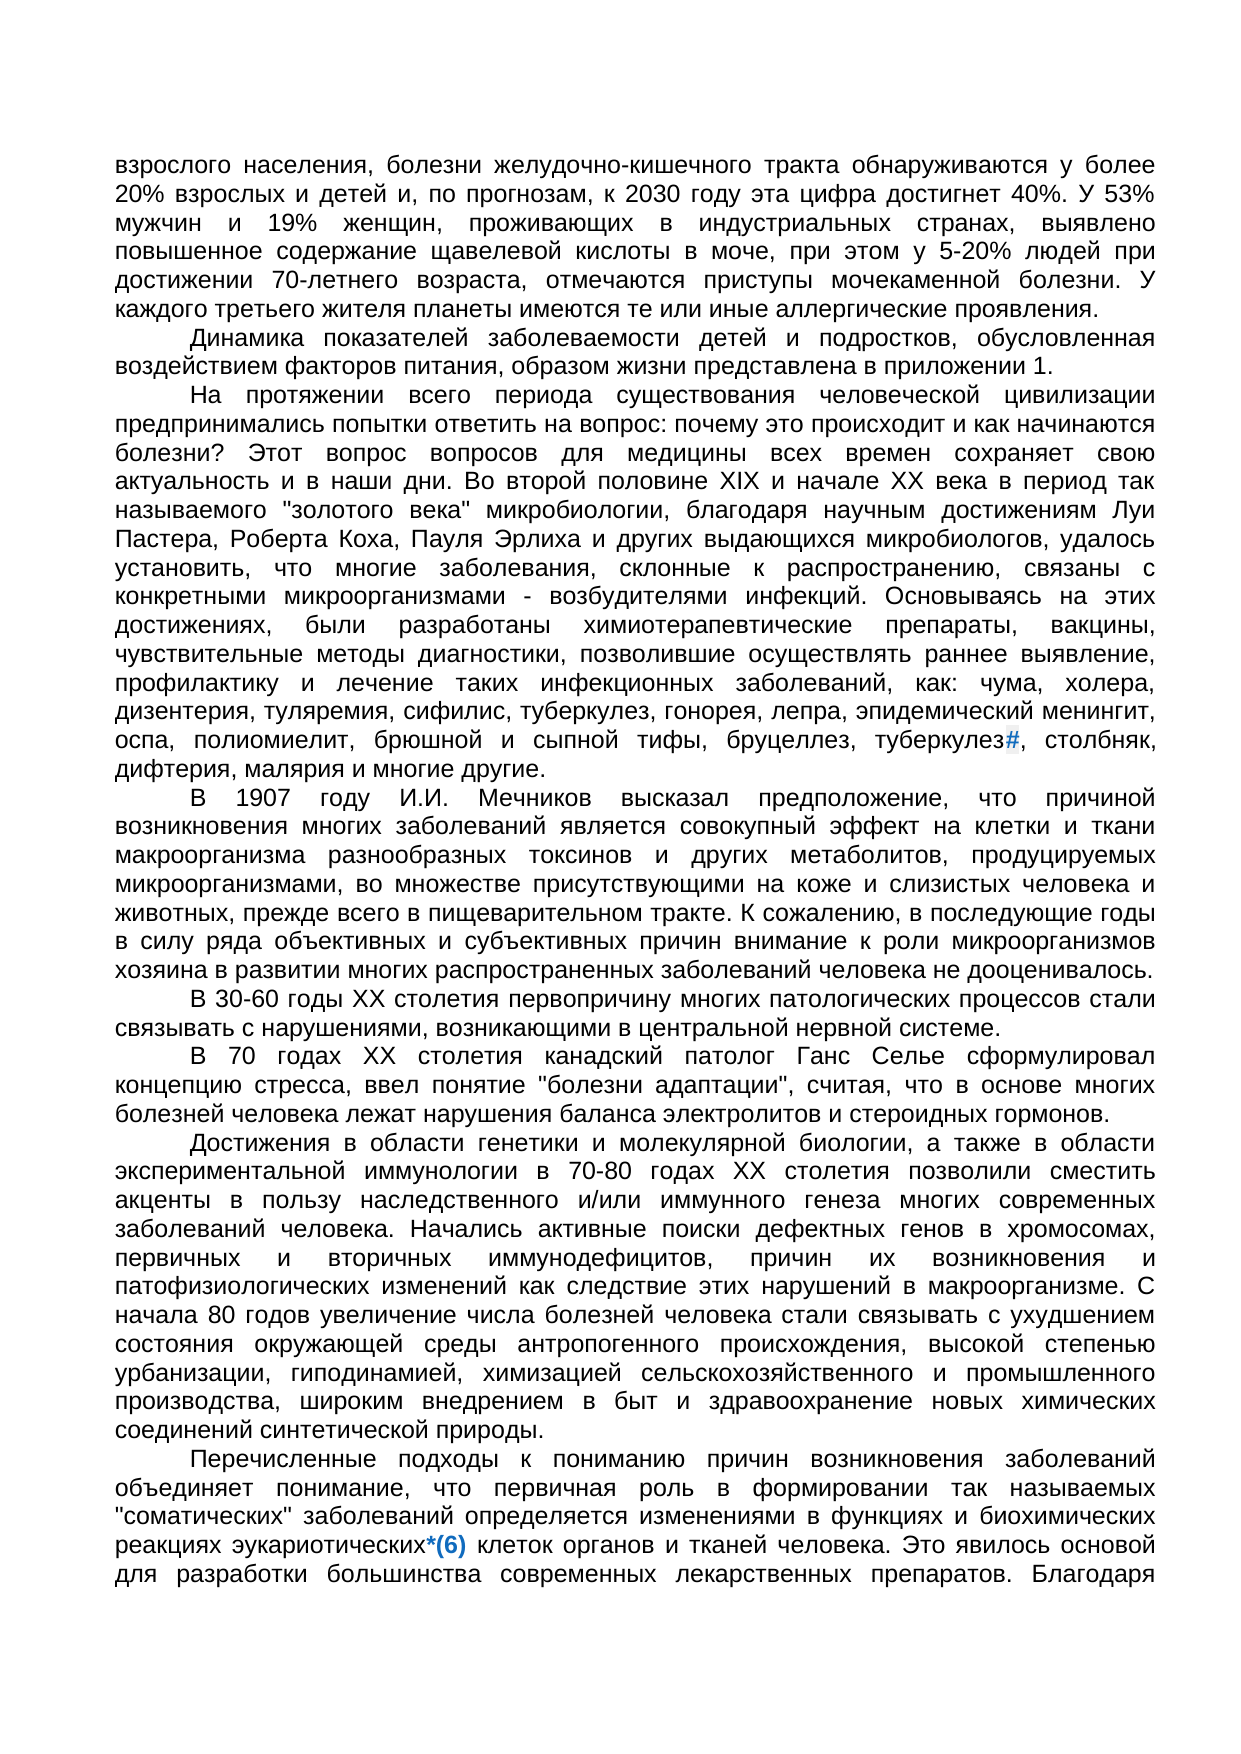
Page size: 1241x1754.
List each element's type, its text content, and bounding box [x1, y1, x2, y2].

text Достижения в области генетики и молекулярной биологии, а также в области экспериментальной иммунологии в 70-80 годах XX столетия позволили сместить акценты в пользу наследственного и/или иммунного генеза многих современных заболеваний человека. Начались активные поиски дефектных генов в хромосомах, первичных и вторичных иммунодефицитов, причин их возникновения и патофизиологических изменений как следствие этих нарушений в макроорганизме. С начала 80 годов увеличение числа болезней человека стали связывать с ухудшением состояния окружающей среды антропогенного происхождения, высокой степенью урбанизации, гиподинамией, химизацией сельскохозяйственного и промышленного производства, широким внедрением в быт и здравоохранение новых химических соединений синтетической природы. [114, 1127, 1157, 1444]
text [114, 150, 1157, 322]
text В 30-60 годы XX столетия первопричину многих патологических процессов стали связывать с нарушениями, возникающими в центральной нервной системе. [114, 984, 1157, 1041]
text В 70 годах XX столетия канадский патолог Ганс Селье сформулировал концепцию стресса, ввел понятие "болезни адаптации", считая, что в основе многих болезней человека лежат нарушения баланса электролитов и стероидных гормонов. [114, 1041, 1157, 1127]
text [114, 1444, 1157, 1587]
text Динамика показателей заболеваемости детей и подростков, обусловленная воздействием факторов питания, образом жизни представлена в приложении 1. [114, 322, 1157, 380]
text На протяжении всего периода существования человеческой цивилизации предпринимались попытки ответить на вопрос: почему это происходит и как начинаются болезни? Этот вопрос вопросов для медицины всех времен сохраняет свою актуальность и в наши дни. Во второй половине XIX и начале XX века в период так называемого "золотого века" микробиологии, благодаря научным достижениям Луи Пастера, Роберта Коха, Пауля Эрлиха и других выдающихся микробиологов, удалось установить, что многие заболевания, склонные к распространению, связаны с конкретными микроорганизмами - возбудителями инфекций. Основываясь на этих достижениях, были разработаны химиотерапевтические препараты, вакцины, чувствительные методы диагностики, позволившие осуществлять раннее выявление, профилактику и лечение таких инфекционных заболеваний, как: чума, холера, дизентерия, туляремия, сифилис, туберкулез, гонорея, лепра, эпидемический менингит, оспа, полиомиелит, брюшной и сыпной тифы, бруцеллез, туберкулез#, столбняк, дифтерия, малярия и многие другие. [114, 380, 1157, 782]
text В 1907 году И.И. Мечников высказал предположение, что причиной возникновения многих заболеваний является совокупный эффект на клетки и ткани макроорганизма разнообразных токсинов и других метаболитов, продуцируемых микроорганизмами, во множестве присутствующими на коже и слизистых человека и животных, прежде всего в пищеварительном тракте. К сожалению, в последующие годы в силу ряда объективных и субъективных причин внимание к роли микроорганизмов хозяина в развитии многих распространенных заболеваний человека не дооценивалось. [114, 782, 1157, 984]
